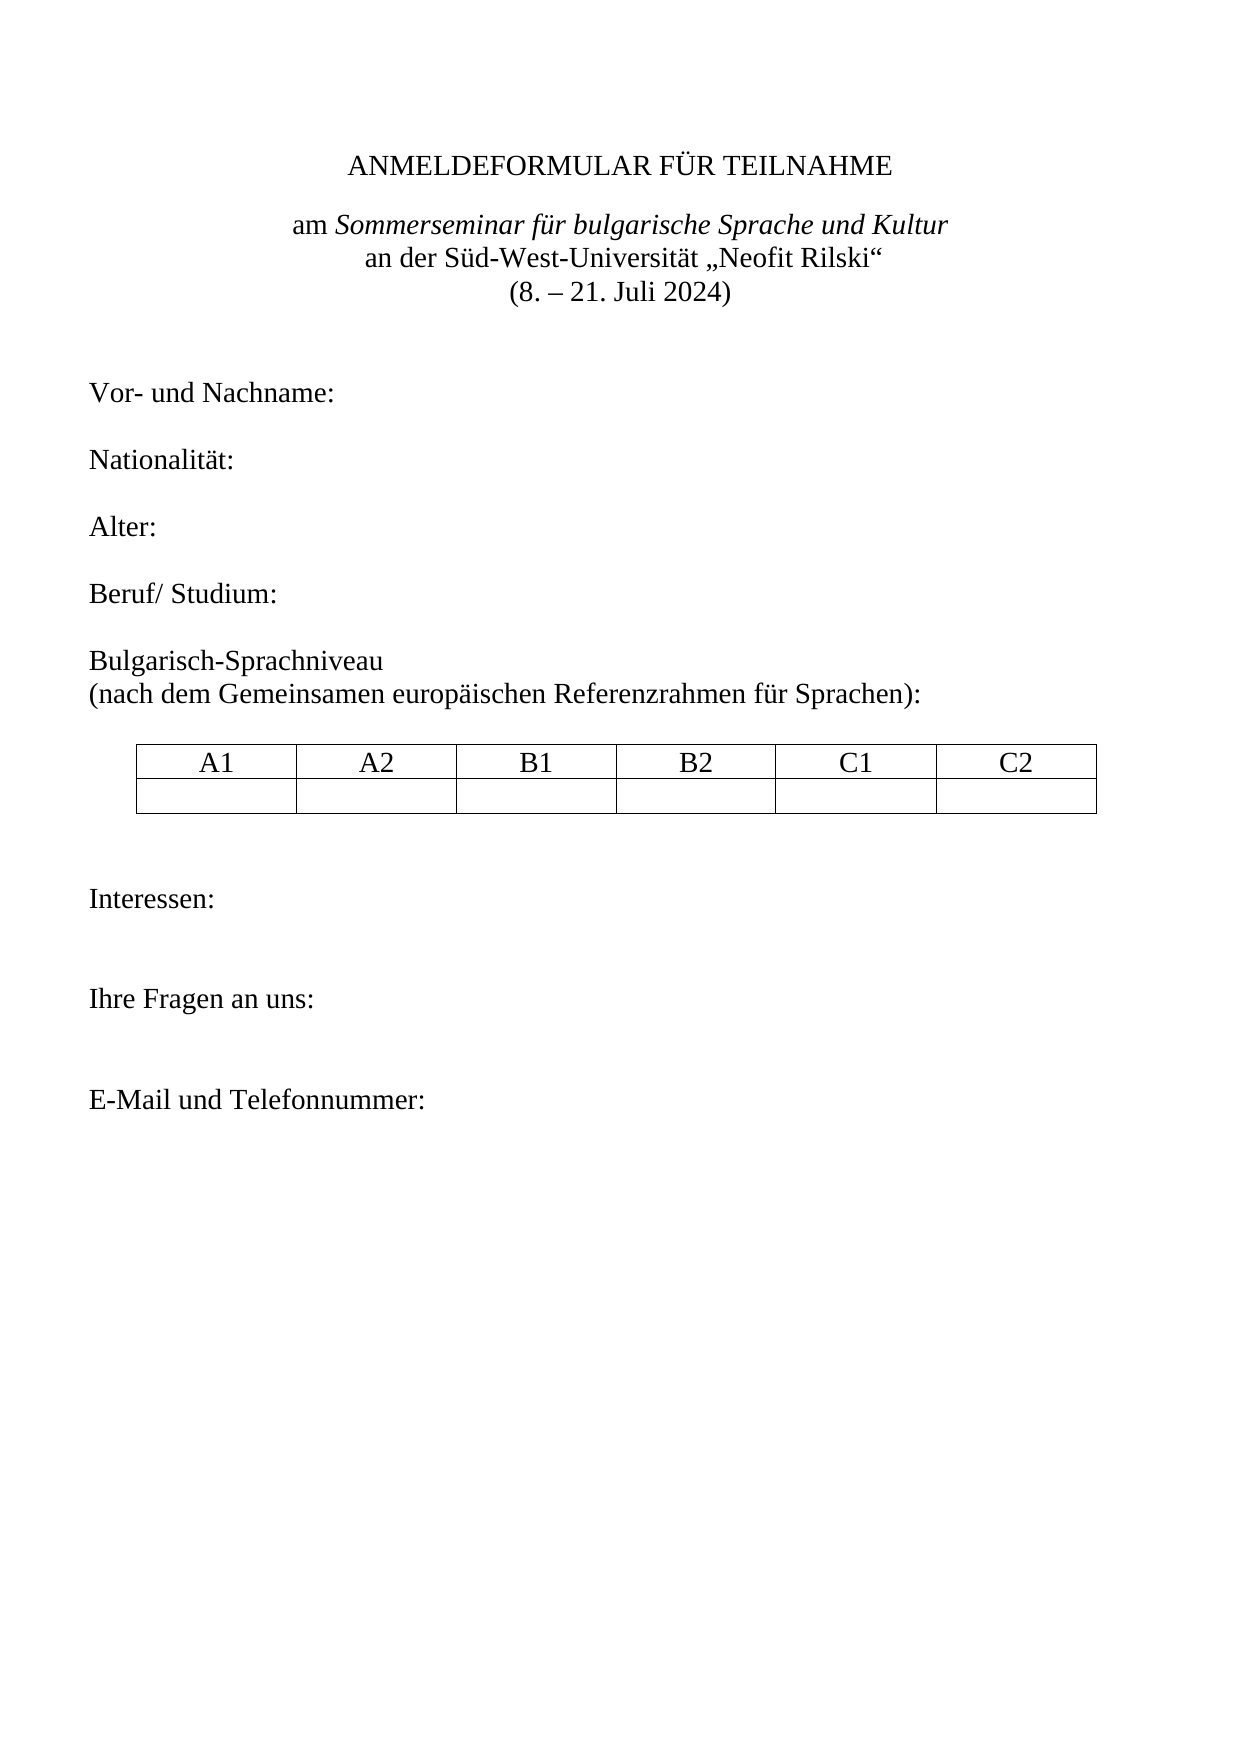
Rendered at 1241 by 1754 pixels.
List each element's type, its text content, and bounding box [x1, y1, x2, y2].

text Interessen: [88, 881, 1093, 914]
text ANMELDEFORMULAR FÜR TEILNAHME [148, 148, 1093, 181]
text E-Mail und Telefonnummer: [88, 1082, 1093, 1116]
text Alter: [88, 509, 1093, 542]
text Nationalität: [88, 442, 1093, 475]
table_header B1 [457, 745, 616, 778]
table_cell [617, 779, 775, 813]
text Vor- und Nachname: [88, 375, 1093, 408]
table_header C2 [937, 745, 1096, 778]
table_cell [297, 779, 456, 813]
text (nach dem Gemeinsamen europäischen Referenzrahmen für Sprachen): [88, 677, 1093, 710]
table_cell [776, 779, 936, 813]
text (8. – 21. Juli 2024) [148, 274, 1093, 308]
text Bulgarisch-Sprachniveau [88, 643, 1093, 677]
table_cell [937, 779, 1096, 813]
text am Sommerseminar für bulgarische Sprache und Kultur [148, 207, 1093, 241]
table_header А1 [137, 745, 296, 778]
text an der Süd-West-Universität „Neofit Rilski“ [148, 241, 1093, 274]
text Beruf/ Studium: [88, 576, 1093, 609]
table_header C1 [776, 745, 936, 778]
table_header B2 [617, 745, 775, 778]
table_cell [457, 779, 616, 813]
table_cell [137, 779, 296, 813]
table_header А2 [297, 745, 456, 778]
text Ihre Fragen an uns: [88, 982, 1093, 1015]
